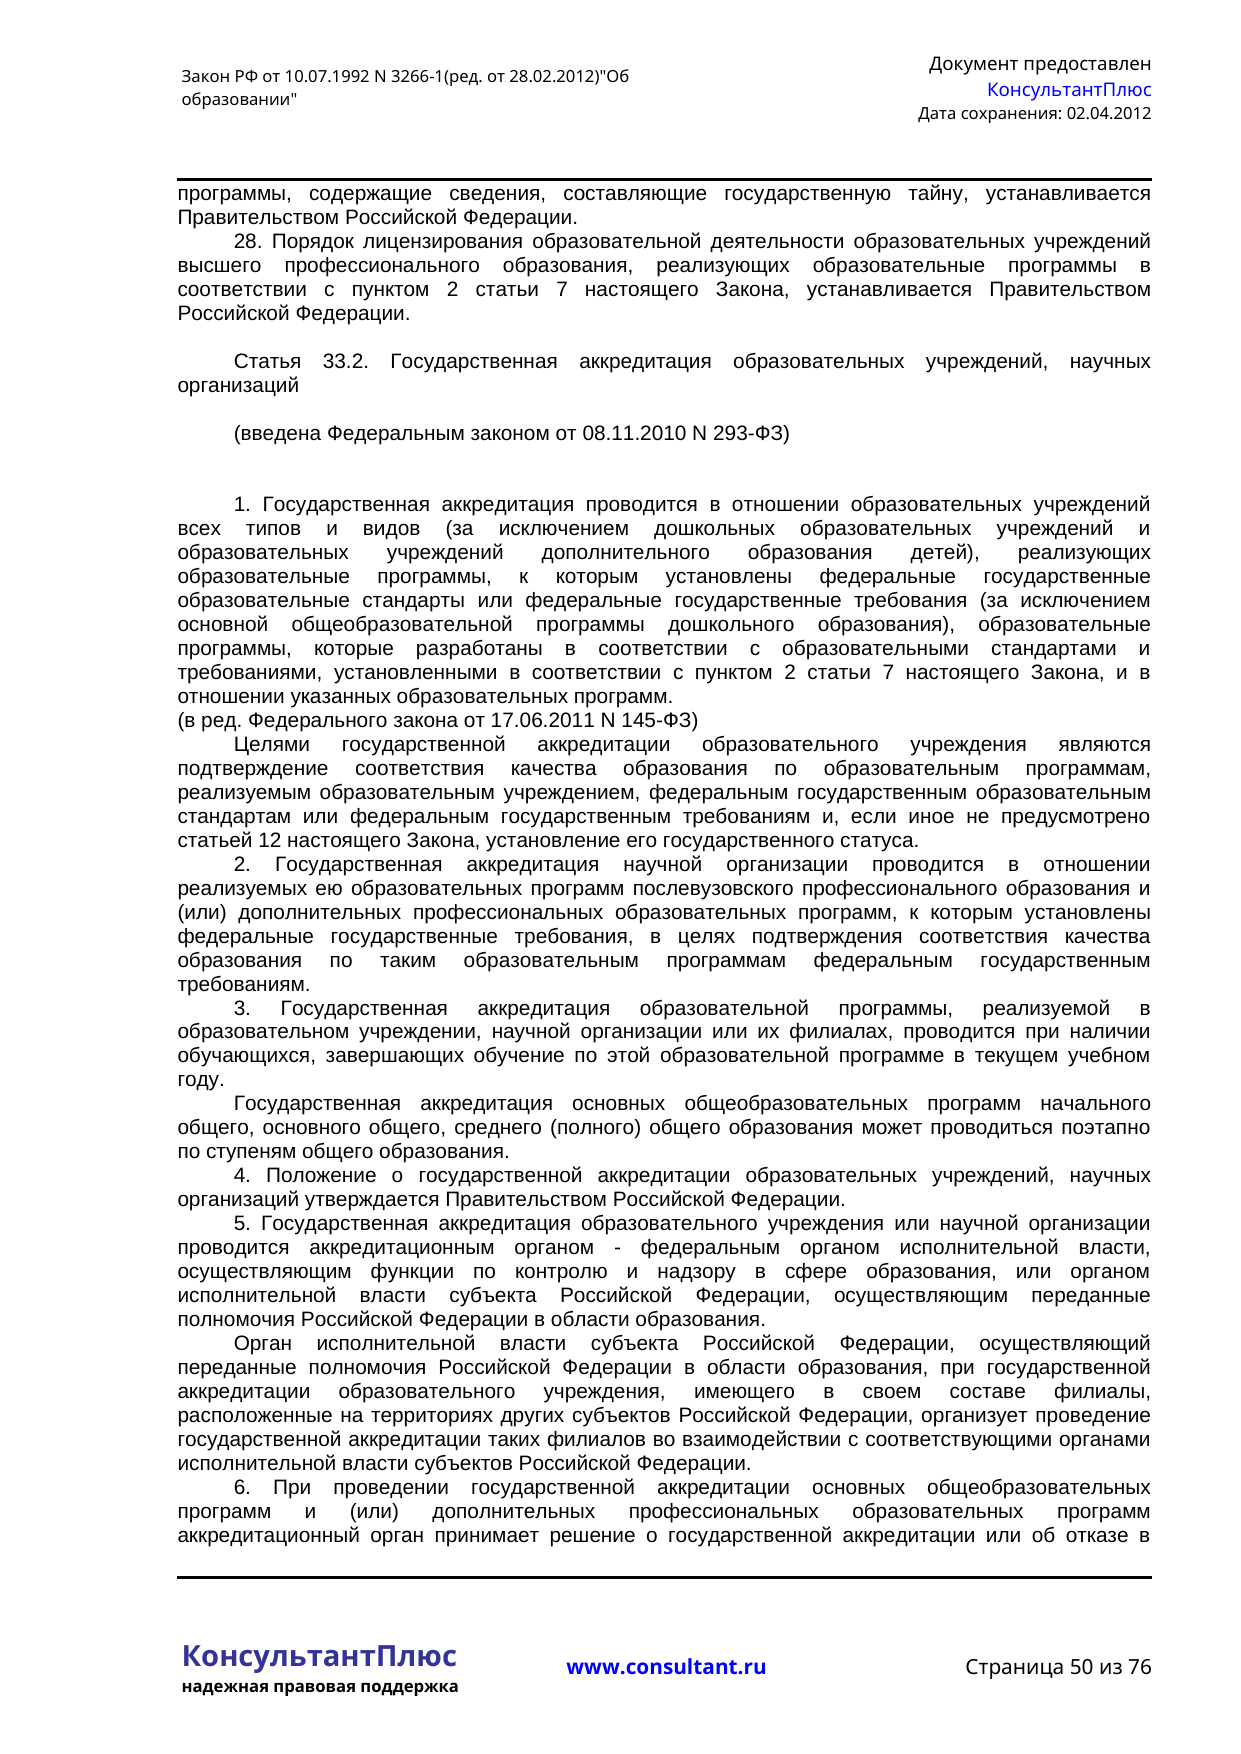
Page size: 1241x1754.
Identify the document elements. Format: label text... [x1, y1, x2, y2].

text 3. Государственная аккредитация образовательной программы, реализуемой в образовательном учреждении, научной организации или их филиалах, проводится при наличии обучающихся, завершающих обучение по этой образовательной программе в текущем учебном году. [177, 995, 1152, 1091]
text 4. Положение о государственной аккредитации образовательных учреждений, научных организаций утверждается Правительством Российской Федерации. [177, 1163, 1152, 1211]
text Государственная аккредитация основных общеобразовательных программ начального общего, основного общего, среднего (полного) общего образования может проводиться поэтапно по ступеням общего образования. [177, 1091, 1152, 1163]
text Целями государственной аккредитации образовательного учреждения являются подтверждение соответствия качества образования по образовательным программам, реализуемым образовательным учреждением, федеральным государственным образовательным стандартам или федеральным государственным требованиям и, если иное не предусмотрено статьей 12 настоящего Закона, установление его государственного статуса. [177, 732, 1152, 852]
text 2. Государственная аккредитация научной организации проводится в отношении реализуемых ею образовательных программ послевузовского профессионального образования и (или) дополнительных профессиональных образовательных программ, к которым установлены федеральные государственные требования, в целях подтверждения соответствия качества образования по таким образовательным программам федеральным государственным требованиям. [177, 852, 1152, 995]
text 1. Государственная аккредитация проводится в отношении образовательных учреждений всех типов и видов (за исключением дошкольных образовательных учреждений и образовательных учреждений дополнительного образования детей), реализующих образовательные программы, к которым установлены федеральные государственные образовательные стандарты или федеральные государственные требования (за исключением основной общеобразовательной программы дошкольного образования), образовательные программы, которые разработаны в соответствии с образовательными стандартами и требованиями, установленными в соответствии с пунктом 2 статьи 7 настоящего Закона, и в отношении указанных образовательных программ. [177, 492, 1152, 708]
text Статья 33.2. Государственная аккредитация образовательных учреждений, научных организаций [177, 348, 1152, 396]
text (введена Федеральным законом от 08.11.2010 N 293-ФЗ) [177, 420, 1152, 444]
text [177, 1474, 1152, 1546]
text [177, 181, 1152, 229]
text 28. Порядок лицензирования образовательной деятельности образовательных учреждений высшего профессионального образования, реализующих образовательные программы в соответствии с пунктом 2 статьи 7 настоящего Закона, устанавливается Правительством Российской Федерации. [177, 229, 1152, 324]
text Орган исполнительной власти субъекта Российской Федерации, осуществляющий переданные полномочия Российской Федерации в области образования, при государственной аккредитации образовательного учреждения, имеющего в своем составе филиалы, расположенные на территориях других субъектов Российской Федерации, организует проведение государственной аккредитации таких филиалов во взаимодействии с соответствующими органами исполнительной власти субъектов Российской Федерации. [177, 1331, 1152, 1474]
text (в ред. Федерального закона от 17.06.2011 N 145-ФЗ) [177, 708, 1152, 732]
text 5. Государственная аккредитация образовательного учреждения или научной организации проводится аккредитационным органом - федеральным органом исполнительной власти, осуществляющим функции по контролю и надзору в сфере образования, или органом исполнительной власти субъекта Российской Федерации, осуществляющим переданные полномочия Российской Федерации в области образования. [177, 1211, 1152, 1331]
